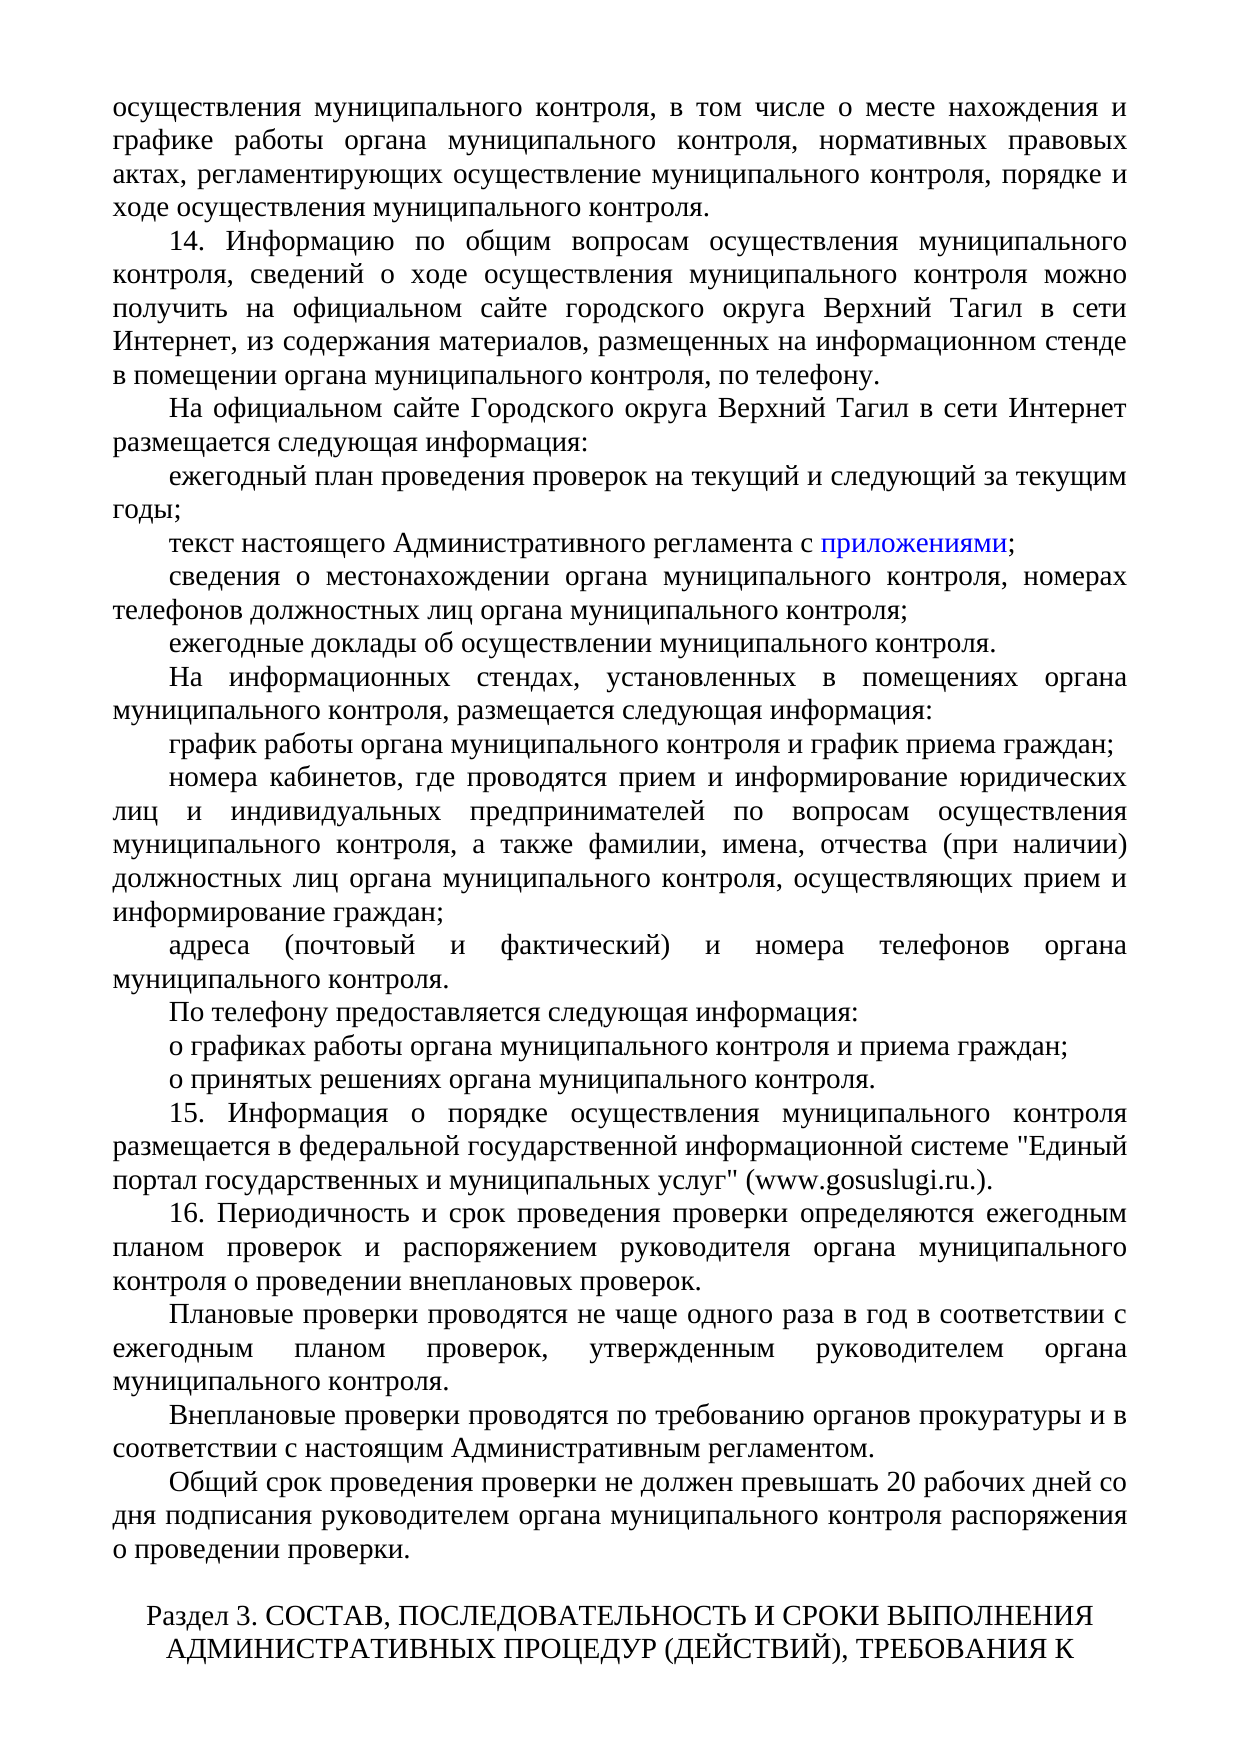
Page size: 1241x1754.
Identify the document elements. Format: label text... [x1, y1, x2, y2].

text Общий срок проведения проверки не должен превышать 20 рабочих дней со дня подписания руководителем органа муниципального контроля распоряжения о проведении проверки. [112, 1464, 1128, 1564]
text номера кабинетов, где проводятся прием и информирование юридических лиц и индивидуальных предпринимателей по вопросам осуществления муниципального контроля, а также фамилии, имена, отчества (при наличии) должностных лиц органа муниципального контроля, осуществляющих прием и информирование граждан; [112, 759, 1128, 927]
text график работы органа муниципального контроля и график приема граждан; [112, 726, 1128, 759]
text текст настоящего Административного регламента с приложениями; [112, 525, 1128, 558]
text сведения о местонахождении органа муниципального контроля, номерах телефонов должностных лиц органа муниципального контроля; [112, 558, 1128, 625]
text 14. Информацию по общим вопросам осуществления муниципального контроля, сведений о ходе осуществления муниципального контроля можно получить на официальном сайте городского округа Верхний Тагил в сети Интернет, из содержания материалов, размещенных на информационном стенде в помещении органа муниципального контроля, по телефону. [112, 223, 1128, 391]
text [112, 1632, 1128, 1665]
text Плановые проверки проводятся не чаще одного раза в год в соответствии с ежегодным планом проверок, утвержденным руководителем органа муниципального контроля. [112, 1296, 1128, 1397]
text о графиках работы органа муниципального контроля и приема граждан; [112, 1028, 1128, 1061]
text 16. Периодичность и срок проведения проверки определяются ежегодным планом проверок и распоряжением руководителя органа муниципального контроля о проведении внеплановых проверок. [112, 1196, 1128, 1296]
text Внеплановые проверки проводятся по требованию органов прокуратуры и в соответствии с настоящим Административным регламентом. [112, 1397, 1128, 1464]
text ежегодные доклады об осуществлении муниципального контроля. [112, 625, 1128, 659]
text Раздел 3. СОСТАВ, ПОСЛЕДОВАТЕЛЬНОСТЬ И СРОКИ ВЫПОЛНЕНИЯ [112, 1598, 1128, 1632]
text 15. Информация о порядке осуществления муниципального контроля размещается в федеральной государственной информационной системе "Единый портал государственных и муниципальных услуг" (www.gosuslugi.ru.). [112, 1095, 1128, 1196]
text о принятых решениях органа муниципального контроля. [112, 1061, 1128, 1095]
text адреса (почтовый и фактический) и номера телефонов органа муниципального контроля. [112, 927, 1128, 994]
text ежегодный план проведения проверок на текущий и следующий за текущим годы; [112, 458, 1128, 525]
text По телефону предоставляется следующая информация: [112, 994, 1128, 1028]
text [112, 89, 1128, 223]
text На официальном сайте Городского округа Верхний Тагил в сети Интернет размещается следующая информация: [112, 391, 1128, 458]
text На информационных стендах, установленных в помещениях органа муниципального контроля, размещается следующая информация: [112, 659, 1128, 726]
